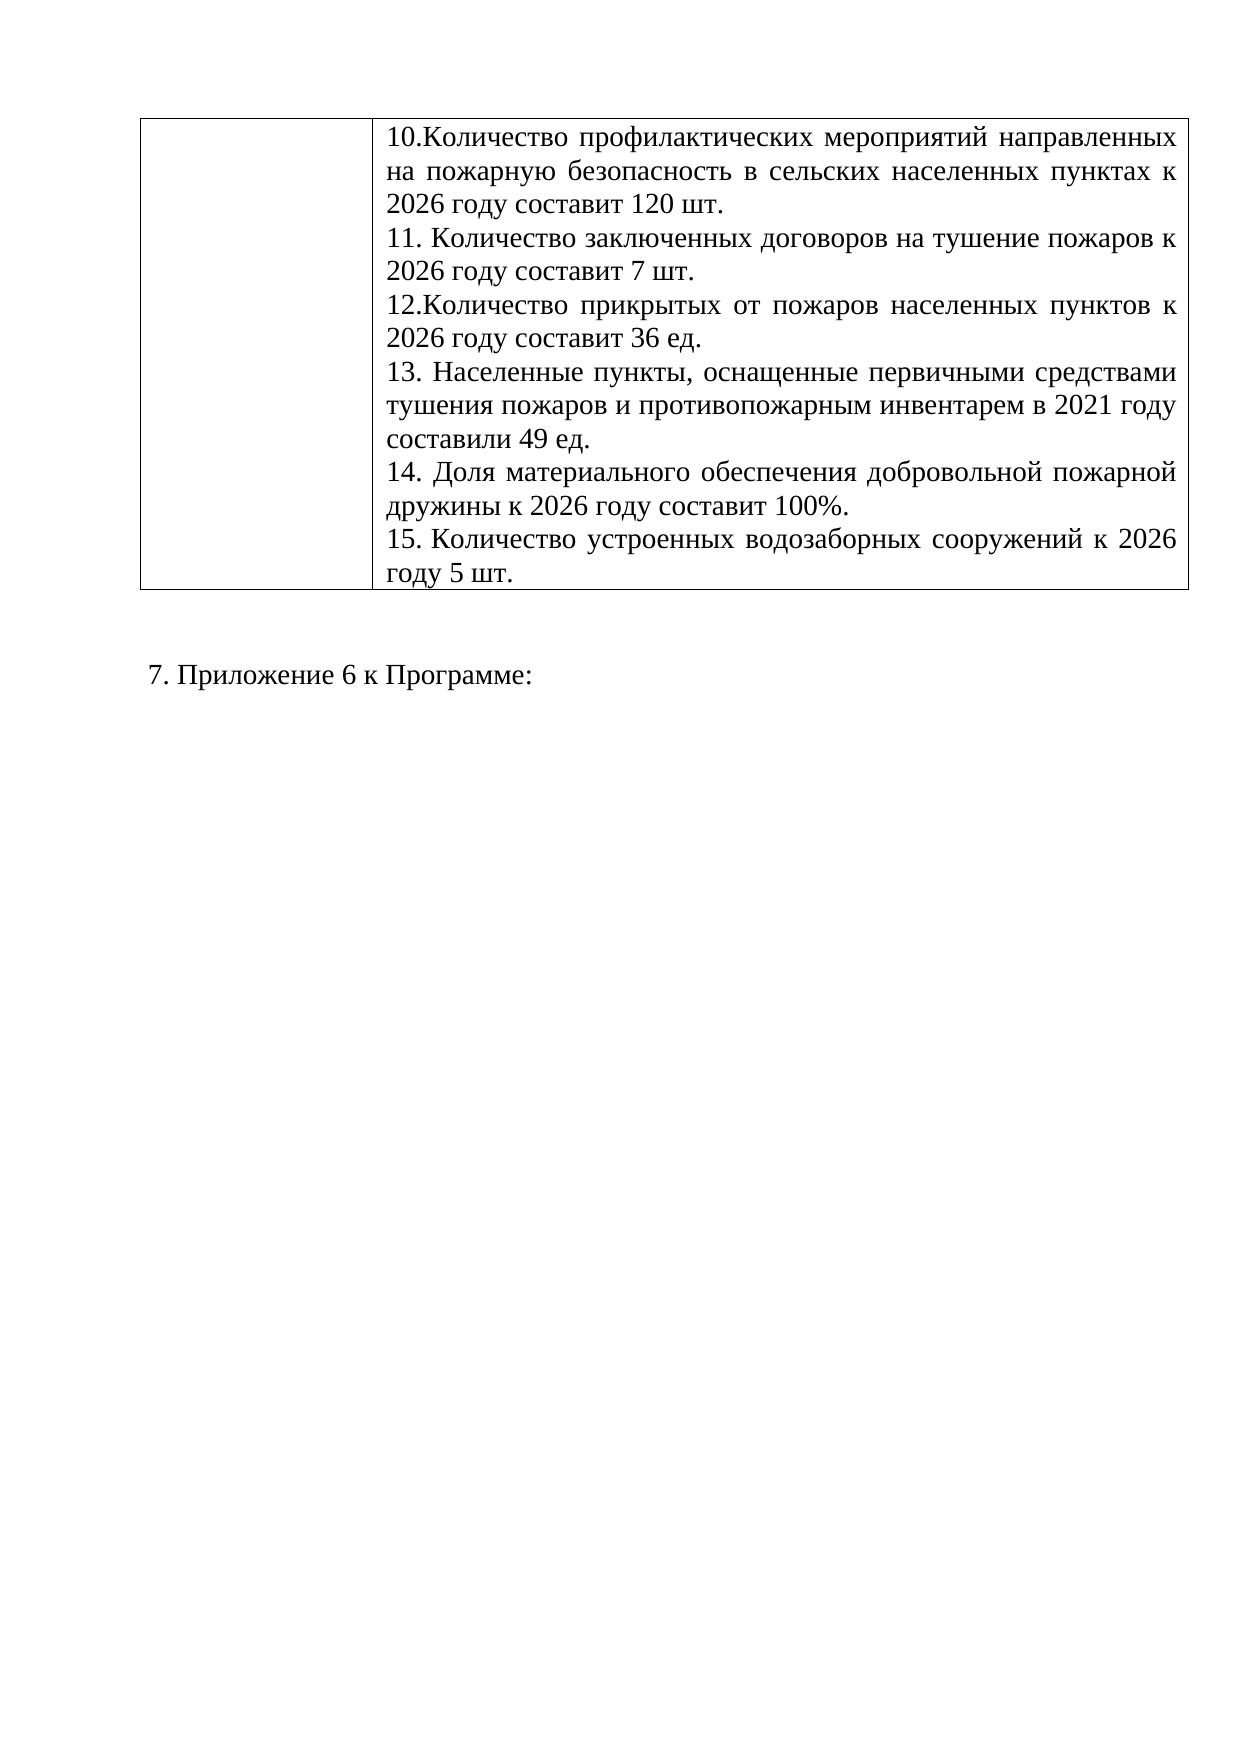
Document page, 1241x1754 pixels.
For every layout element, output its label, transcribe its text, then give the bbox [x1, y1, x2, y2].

text 7. Приложение 6 к Программе: [148, 657, 1181, 690]
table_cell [141, 119, 372, 589]
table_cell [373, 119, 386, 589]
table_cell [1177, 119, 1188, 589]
